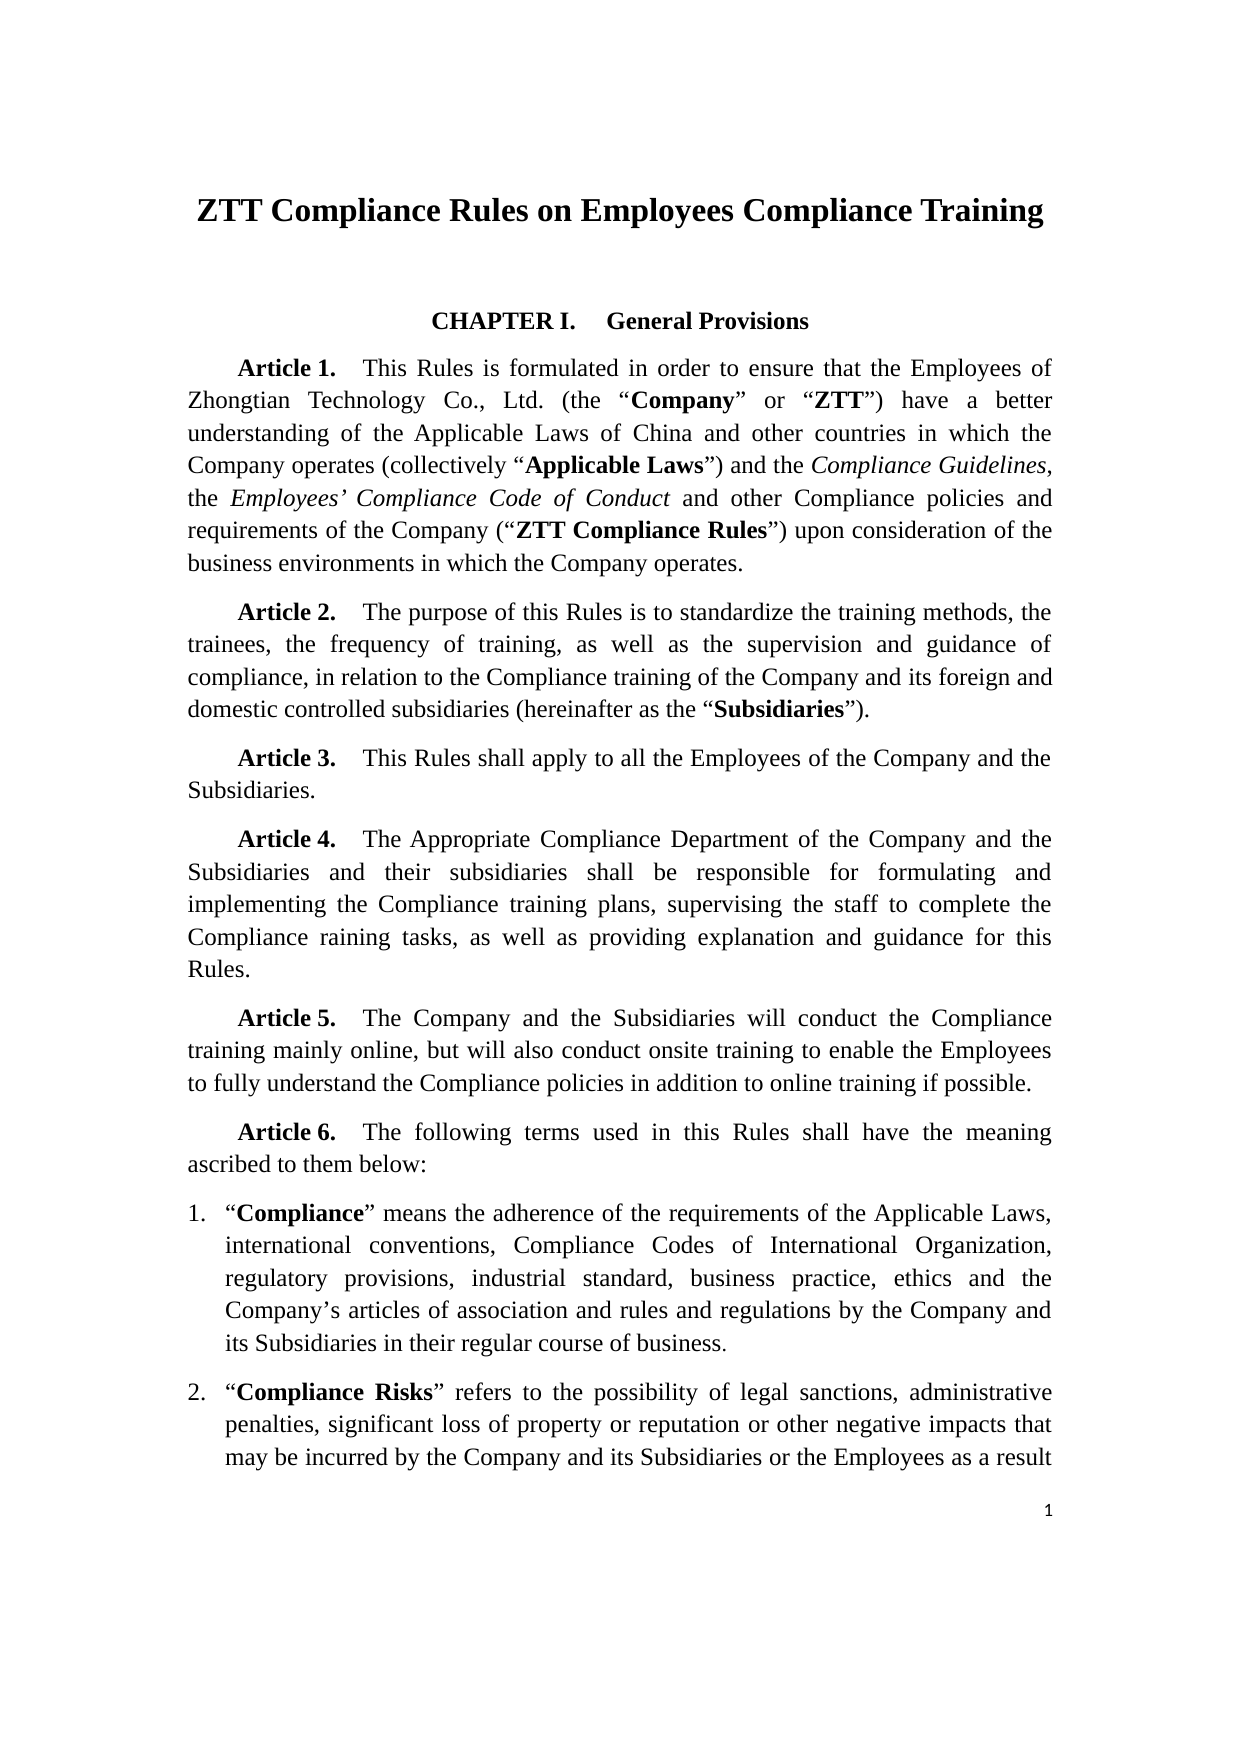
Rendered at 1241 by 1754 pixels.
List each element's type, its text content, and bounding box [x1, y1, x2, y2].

list This Rules is formulated in order to ensure that the Employees of Zhongtian Technology Co., Ltd. (the “Company” or “ZTT”) have a better understanding of the Applicable Laws of China and other countries in which the Company operates (collectively “Applicable Laws”) and the Compliance Guidelines, the Employees’ Compliance Code of Conduct and other Compliance policies and requirements of the Company (“ZTT Compliance Rules”) upon consideration of the business environments in which the Company operates. [187, 351, 1053, 579]
list The following terms used in this Rules shall have the meaning ascribed to them below: [187, 1115, 1053, 1180]
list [187, 1375, 1053, 1472]
list “Compliance” means the adherence of the requirements of the Applicable Laws, international conventions, Compliance Codes of International Organization, regulatory provisions, industrial standard, business practice, ethics and the Company’s articles of association and rules and regulations by the Company and its Subsidiaries in their regular course of business. [187, 1196, 1053, 1359]
list This Rules shall apply to all the Employees of the Company and the Subsidiaries. [187, 741, 1053, 806]
list The Company and the Subsidiaries will conduct the Compliance training mainly online, but will also conduct onsite training to enable the Employees to fully understand the Compliance policies in addition to online training if possible. [187, 1001, 1053, 1099]
list General Provisions [187, 306, 1053, 335]
list The purpose of this Rules is to standardize the training methods, the trainees, the frequency of training, as well as the supervision and guidance of compliance, in relation to the Compliance training of the Company and its foreign and domestic controlled subsidiaries (hereinafter as the “Subsidiaries”). [187, 595, 1053, 725]
title ZTT Compliance Rules on Employees Compliance Training [187, 190, 1053, 229]
list The Appropriate Compliance Department of the Company and the Subsidiaries and their subsidiaries shall be responsible for formulating and implementing the Compliance training plans, supervising the staff to complete the Compliance raining tasks, as well as providing explanation and guidance for this Rules. [187, 822, 1053, 985]
